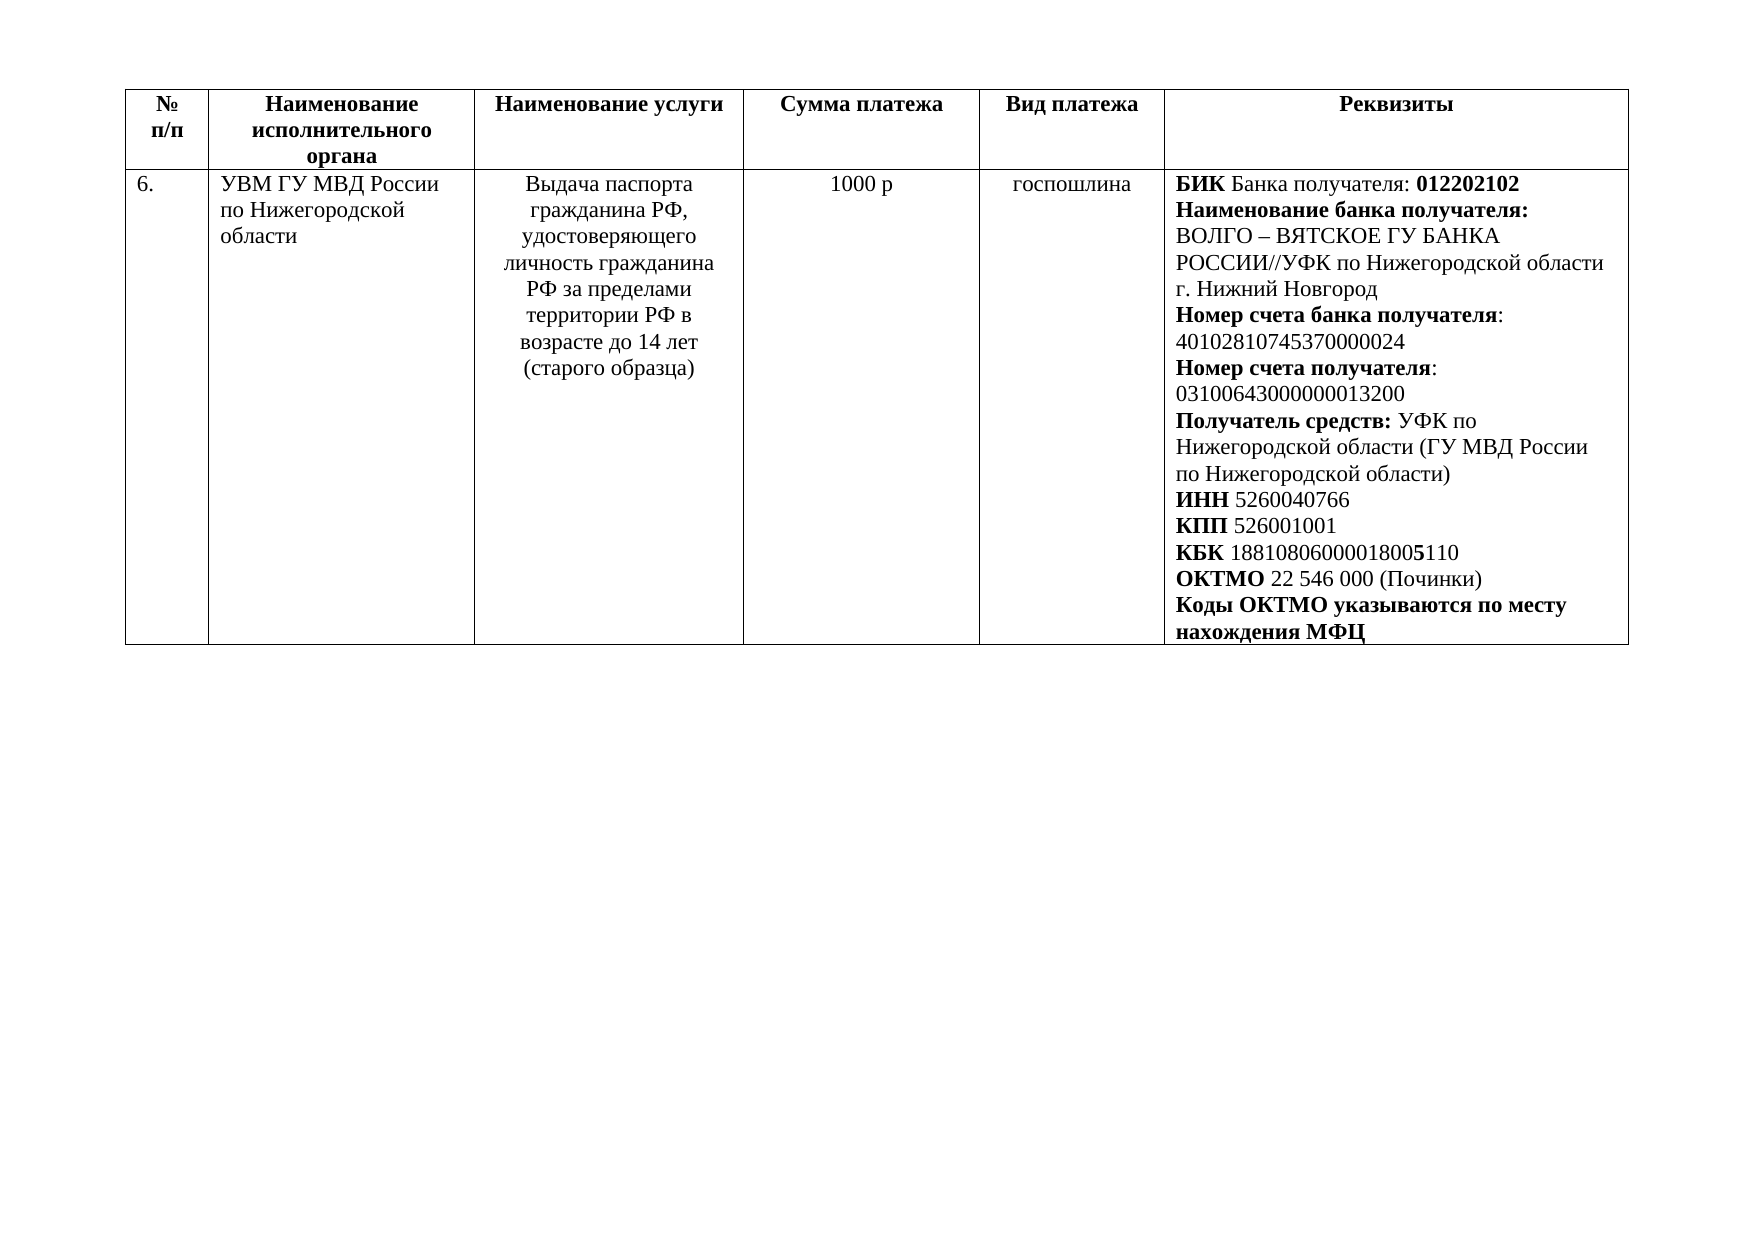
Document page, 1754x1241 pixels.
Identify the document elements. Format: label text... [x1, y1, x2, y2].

table_header Реквизиты [1165, 90, 1628, 169]
table_cell госпошлина [980, 170, 1164, 644]
table_cell УВМ ГУ МВД России по Нижегородской области [209, 170, 474, 644]
table_header Наименование услуги [475, 90, 743, 169]
table_header Вид платежа [980, 90, 1164, 169]
table_cell 1000 р [744, 170, 979, 644]
table_cell Выдача паспорта гражданина РФ, удостоверяющего личность гражданина РФ за пределами территории РФ в возрасте до 14 лет (старого образца) [475, 170, 743, 644]
table_header № п/п [126, 90, 208, 169]
table_header Наименование исполнительного органа [209, 90, 474, 169]
table_header Сумма платежа [744, 90, 979, 169]
table_cell 6. [126, 170, 208, 644]
table_cell БИК Банка получателя: 012202102 Наименование банка получателя: ВОЛГО – ВЯТСКОЕ ГУ БАНКА РОССИИ//УФК по Нижегородской области г. Нижний Новгород Номер счета банка получателя: 40102810745370000024 Номер счета получателя: 03100643000000013200 Получатель средств: УФК по Нижегородской области (ГУ МВД России по Нижегородской области) ИНН 5260040766 КПП 526001001 КБК 18810806000018005110 ОКТМО 22 546 000 (Починки) Коды ОКТМО указываются по месту нахождения МФЦ [1165, 170, 1628, 644]
